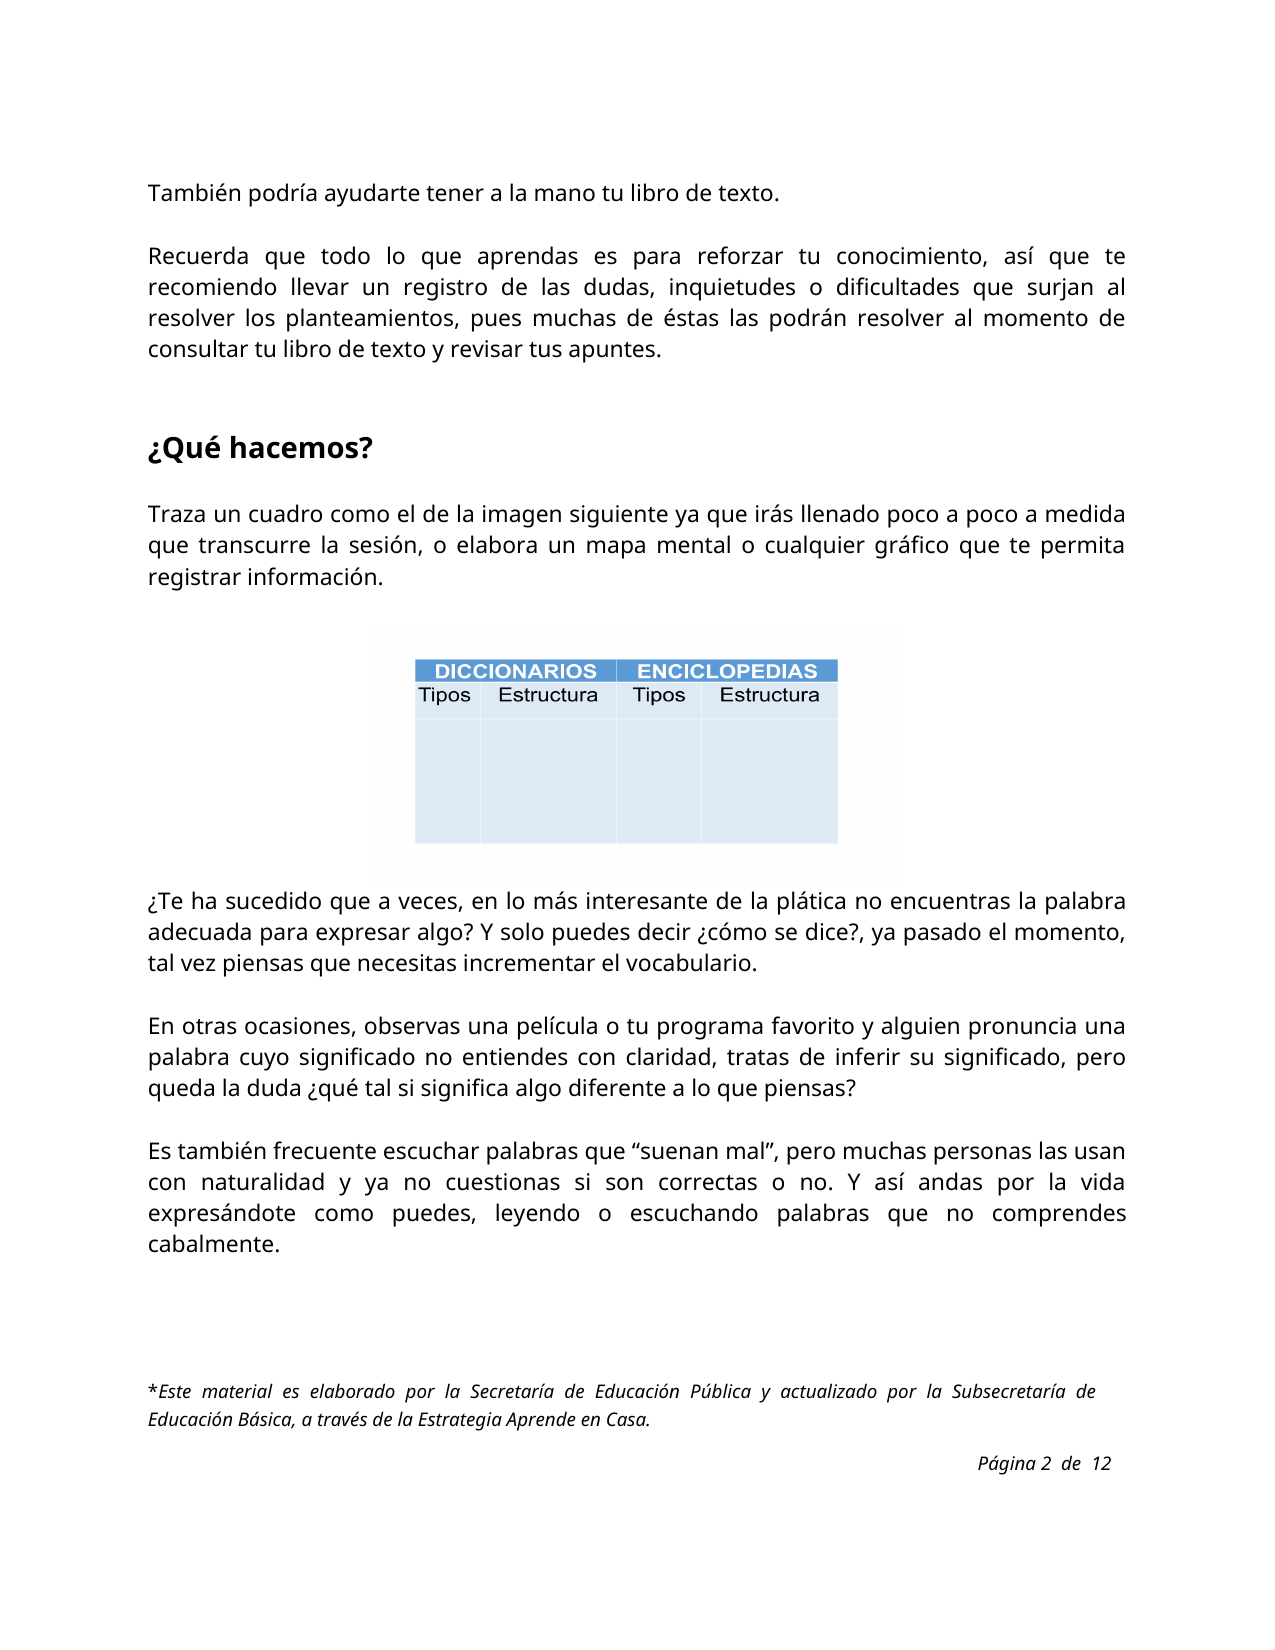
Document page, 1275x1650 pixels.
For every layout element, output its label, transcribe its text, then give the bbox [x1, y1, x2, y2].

text También podría ayudarte tener a la mano tu libro de texto. [148, 177, 1127, 208]
text Traza un cuadro como el de la imagen siguiente ya que irás llenado poco a poco a medida que transcurre la sesión, o elabora un mapa mental o cualquier gráfico que te permita registrar información. [148, 498, 1127, 592]
text Recuerda que todo lo que aprendas es para reforzar tu conocimiento, así que te recomiendo llevar un registro de las dudas, inquietudes o dificultades que surjan al resolver los planteamientos, pues muchas de éstas las podrán resolver al momento de consultar tu libro de texto y revisar tus apuntes. [148, 240, 1127, 365]
text ¿Qué hacemos? [148, 427, 1127, 467]
text ¿Te ha sucedido que a veces, en lo más interesante de la plática no encuentras la palabra adecuada para expresar algo? Y solo puedes decir ¿cómo se dice?, ya pasado el momento, tal vez piensas que necesitas incrementar el vocabulario. [148, 884, 1127, 978]
text Es también frecuente escuchar palabras que “suenan mal”, pero muchas personas las usan con naturalidad y ya no cuestionas si son correctas o no. Y así andas por la vida expresándote como puedes, leyendo o escuchando palabras que no comprendes cabalmente. [148, 1134, 1127, 1259]
text En otras ocasiones, observas una película o tu programa favorito y alguien pronuncia una palabra cuyo significado no entiendes con claridad, tratas de inferir su significado, pero queda la duda ¿qué tal si significa algo diferente a lo que piensas? [148, 1009, 1127, 1103]
